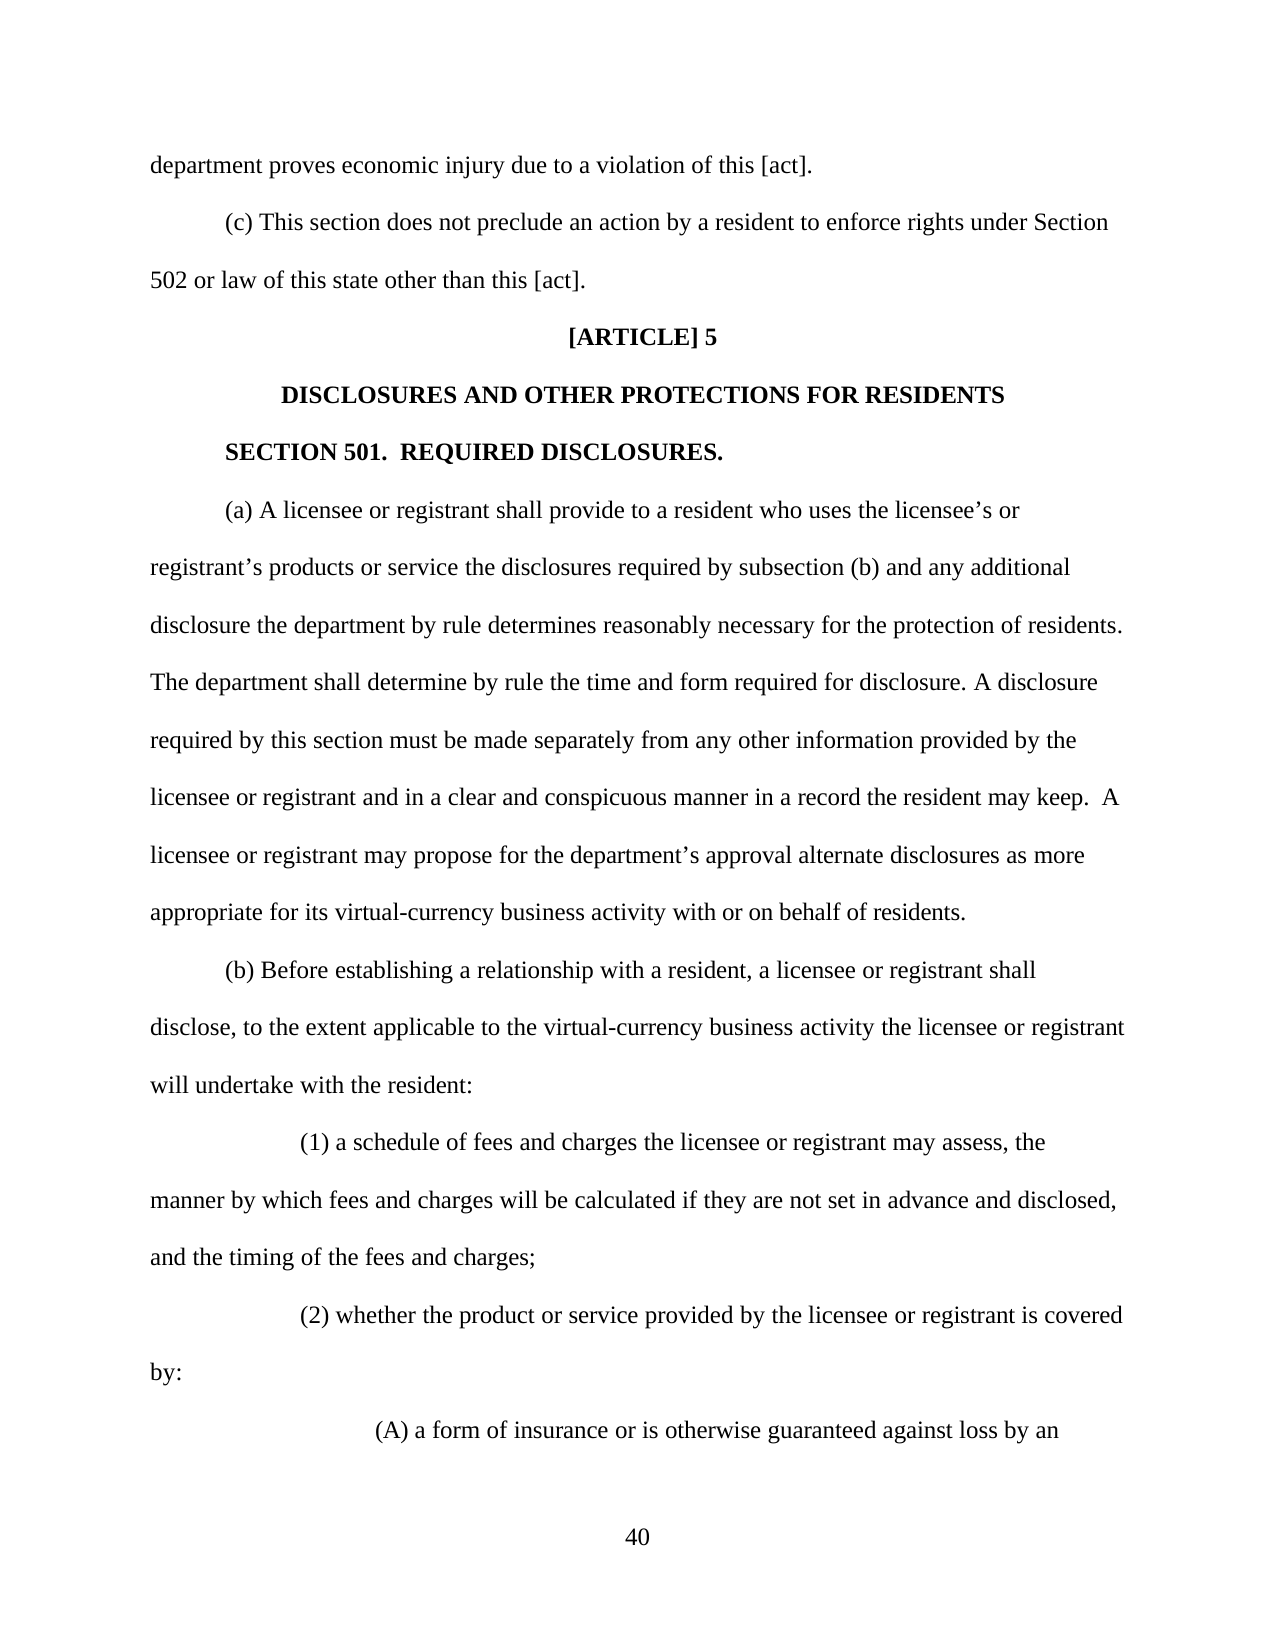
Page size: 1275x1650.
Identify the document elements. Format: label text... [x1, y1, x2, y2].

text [150, 150, 1125, 179]
text (1) a schedule of fees and charges the licensee or registrant may assess, the manner by which fees and charges will be calculated if they are not set in advance and disclosed, and the timing of the fees and charges; [150, 1127, 1125, 1271]
text (b) Before establishing a relationship with a resident, a licensee or registrant shall disclose, to the extent applicable to the virtual-currency business activity the licensee or registrant will undertake with the resident: [150, 955, 1125, 1099]
subtitle SECTION 501. REQUIRED DISCLOSURES. [150, 437, 1125, 466]
text (a) A licensee or registrant shall provide to a resident who uses the licensee’s or registrant’s products or service the disclosures required by subsection (b) and any additional disclosure the department by rule determines reasonably necessary for the protection of residents. The department shall determine by rule the time and form required for disclosure. A disclosure required by this section must be made separately from any other information provided by the licensee or registrant and in a clear and conspicuous manner in a record the resident may keep. A licensee or registrant may propose for the department’s approval alternate disclosures as more appropriate for its virtual-currency business activity with or on behalf of residents. [150, 495, 1125, 926]
subtitle [ARTICLE] 5 [161, 322, 1125, 351]
subtitle DISCLOSURES AND OTHER PROTECTIONS FOR RESIDENTS [161, 380, 1125, 409]
text (c) This section does not preclude an action by a resident to enforce rights under Section 502 or law of this state other than this [act]. [150, 207, 1125, 294]
text (2) whether the product or service provided by the licensee or registrant is covered by: [150, 1300, 1125, 1386]
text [150, 1415, 1125, 1444]
